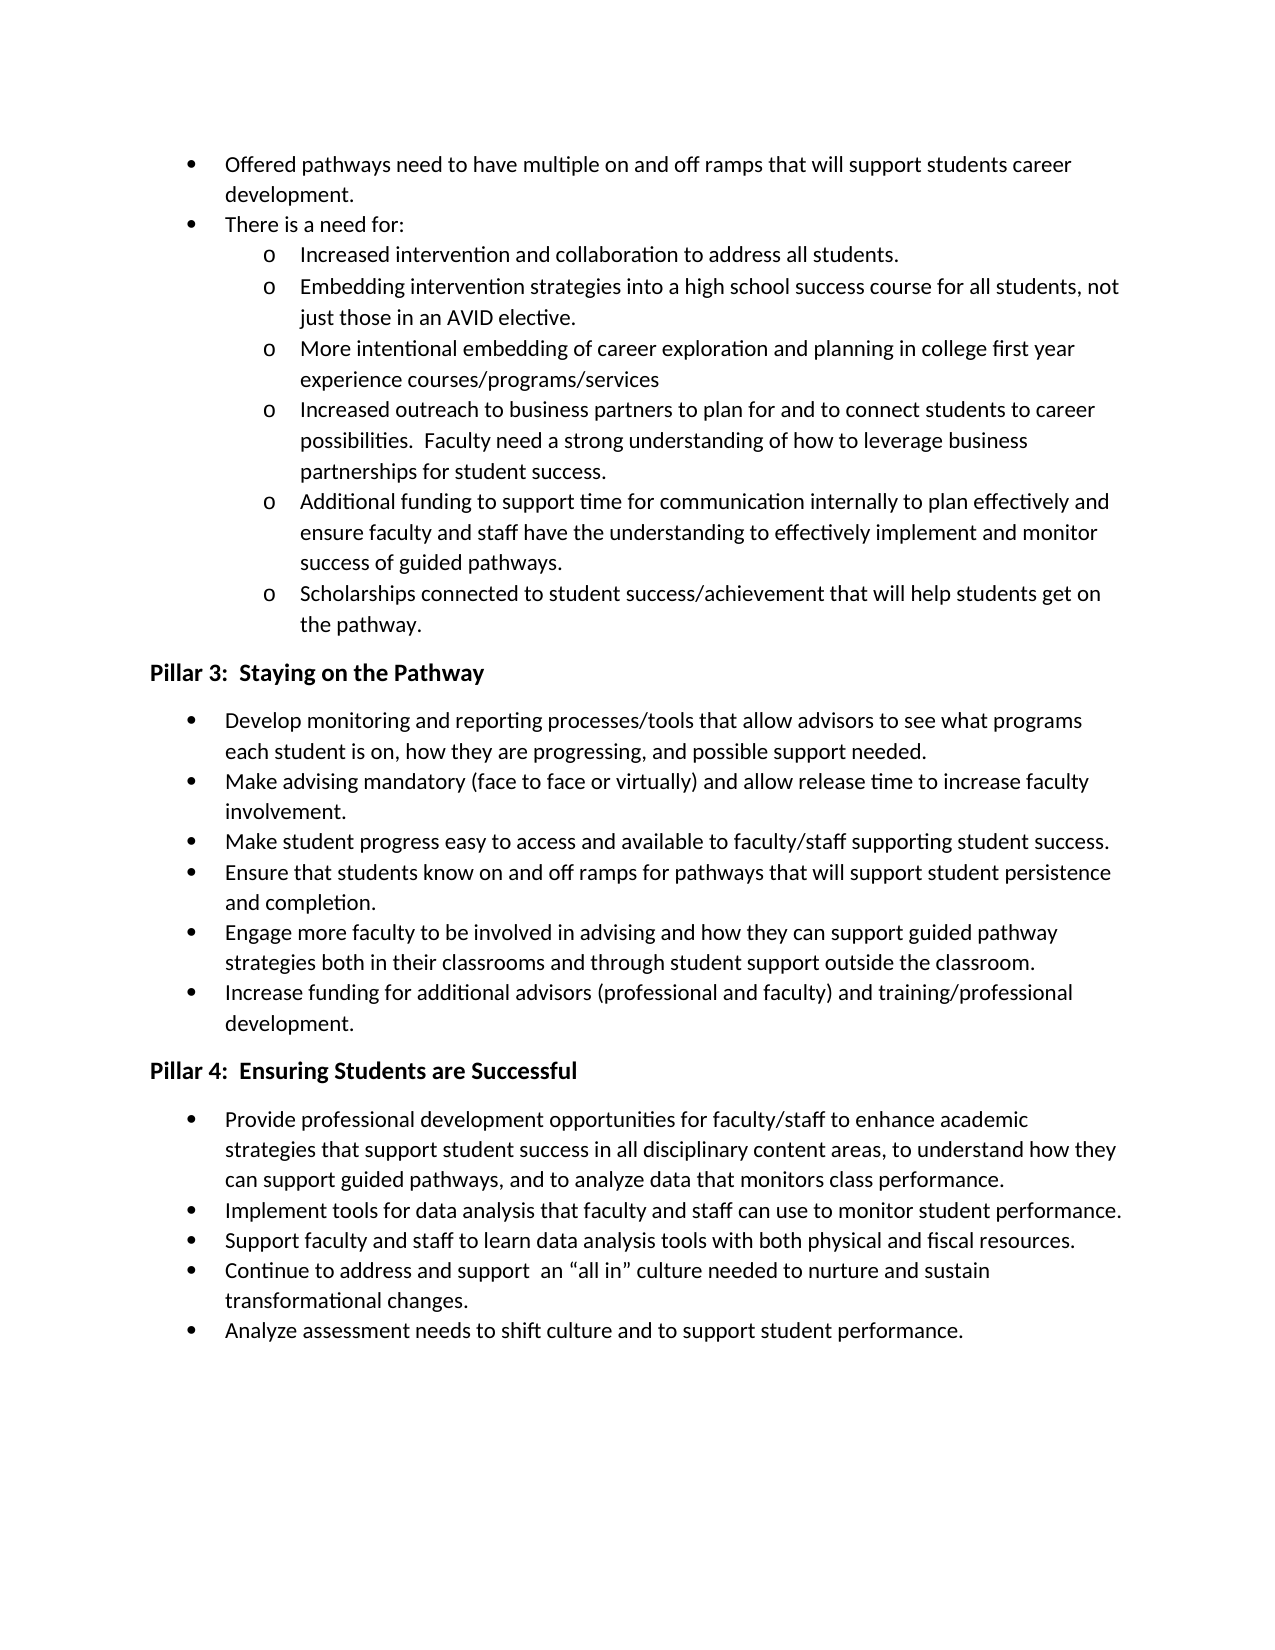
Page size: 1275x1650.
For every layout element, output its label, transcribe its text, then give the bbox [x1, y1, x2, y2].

list Increased outreach to business partners to plan for and to connect students to career possibilities. Faculty need a strong understanding of how to leverage business partnerships for student success. [262, 395, 1125, 485]
list Continue to address and support an “all in” culture needed to nurture and sustain transformational changes. [187, 1256, 1125, 1314]
list Embedding intervention strategies into a high school success course for all students, not just those in an AVID elective. [262, 272, 1125, 331]
list Engage more faculty to be involved in advising and how they can support guided pathway strategies both in their classrooms and through student support outside the classroom. [187, 918, 1125, 976]
list There is a need for: [187, 210, 1125, 238]
list Offered pathways need to have multiple on and off ramps that will support students career development. [187, 150, 1125, 208]
text Pillar 3: Staying on the Pathway [150, 657, 1125, 687]
list Develop monitoring and reporting processes/tools that allow advisors to see what programs each student is on, how they are progressing, and possible support needed. [187, 707, 1125, 765]
text Pillar 4: Ensuring Students are Successful [150, 1056, 1125, 1086]
list Support faculty and staff to learn data analysis tools with both physical and fiscal resources. [187, 1226, 1125, 1254]
list Increase funding for additional advisors (professional and faculty) and training/professional development. [187, 978, 1125, 1037]
list Scholarships connected to student success/achievement that will help students get on the pathway. [262, 579, 1125, 638]
list Analyze assessment needs to shift culture and to support student performance. [187, 1317, 1125, 1344]
list More intentional embedding of career exploration and planning in college first year experience courses/programs/services [262, 334, 1125, 393]
list Ensure that students know on and off ramps for pathways that will support student persistence and completion. [187, 858, 1125, 916]
list Implement tools for data analysis that faculty and staff can use to monitor student performance. [187, 1196, 1125, 1224]
list Additional funding to support time for communication internally to plan effectively and ensure faculty and staff have the understanding to effectively implement and monitor success of guided pathways. [262, 487, 1125, 577]
list Make student progress easy to access and available to faculty/staff supporting student success. [187, 827, 1125, 855]
list Make advising mandatory (face to face or virtually) and allow release time to increase faculty involvement. [187, 767, 1125, 825]
list Increased intervention and collaboration to address all students. [262, 241, 1125, 270]
list Provide professional development opportunities for faculty/staff to enhance academic strategies that support student success in all disciplinary content areas, to understand how they can support guided pathways, and to analyze data that monitors class performance. [187, 1105, 1125, 1193]
